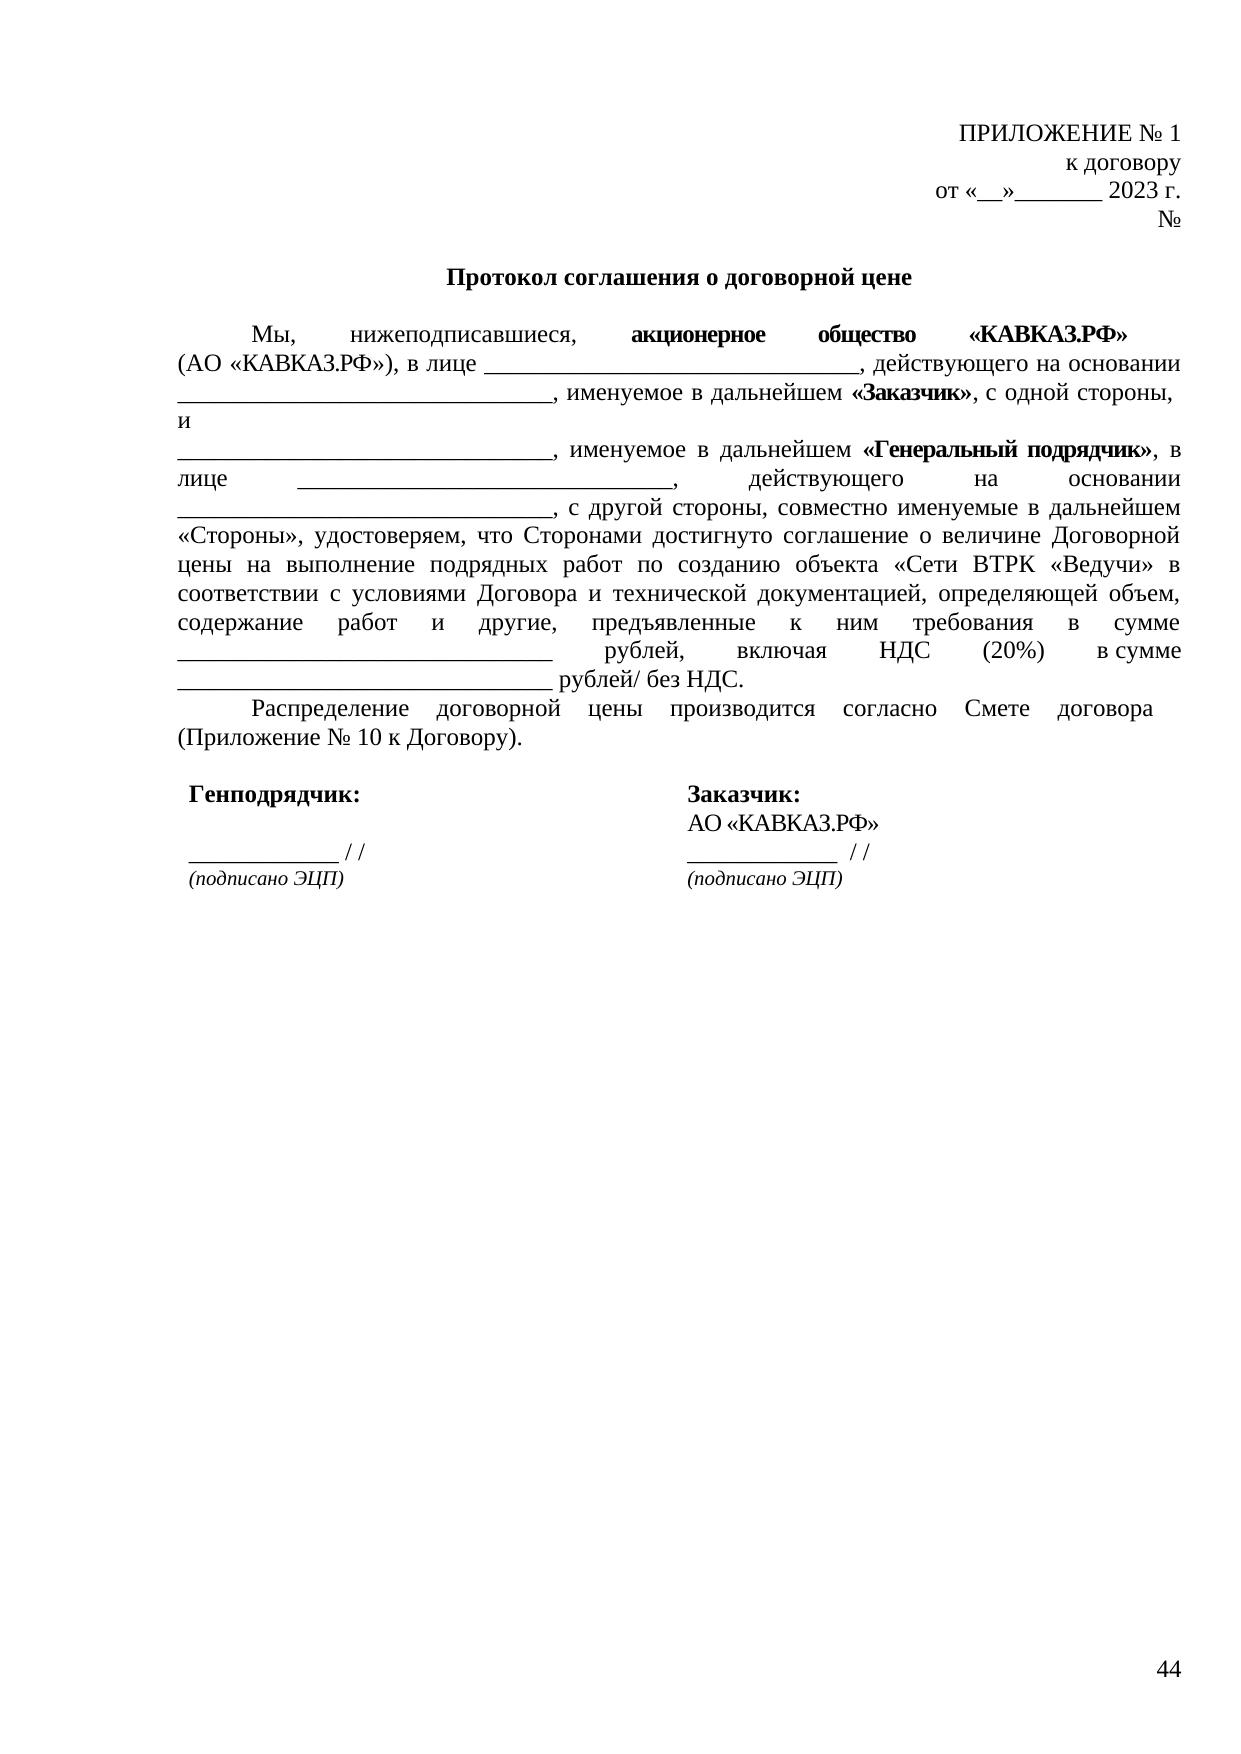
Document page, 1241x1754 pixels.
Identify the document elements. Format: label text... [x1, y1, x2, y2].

table_cell ____________ / / (подписано ЭЦП) [177, 837, 676, 890]
text № [177, 204, 1181, 233]
text Распределение договорной цены производится согласно Смете договора (Приложение № 10 к Договору). [177, 693, 1181, 751]
text Мы, нижеподписавшиеся, акционерное общество «КАВКАЗ.РФ» (АО «КАВКАЗ.РФ»), в лице ______________________________, действующего на основании ______________________________, именуемое в дальнейшем «Заказчик», с одной стороны, и [177, 319, 1181, 434]
text Протокол соглашения о договорной цене [177, 262, 1181, 291]
text ПРИЛОЖЕНИЕ № 1 [177, 118, 1181, 147]
table_cell ____________ / / (подписано ЭЦП) [676, 837, 1181, 890]
text от «__»_______ 2023 г. [177, 176, 1181, 204]
table_header Заказчик: АО «КАВКАЗ.РФ» [676, 779, 1181, 837]
text к договору [177, 147, 1181, 176]
table_header Генподрядчик: [177, 779, 676, 837]
text ______________________________, именуемое в дальнейшем «Генеральный подрядчик», в лице ______________________________, действующего на основании ______________________________, с другой стороны, совместно именуемые в дальнейшем «Стороны», удостоверяем, что Сторонами достигнуто соглашение о величине Договорной цены на выполнение подрядных работ по созданию объекта «Сети ВТРК «Ведучи» в соответствии с условиями Договора и технической документацией, определяющей объем, содержание работ и другие, предъявленные к ним требования в сумме ______________________________ рублей, включая НДС (20%) в сумме ______________________________ рублей/ без НДС. [177, 434, 1181, 693]
